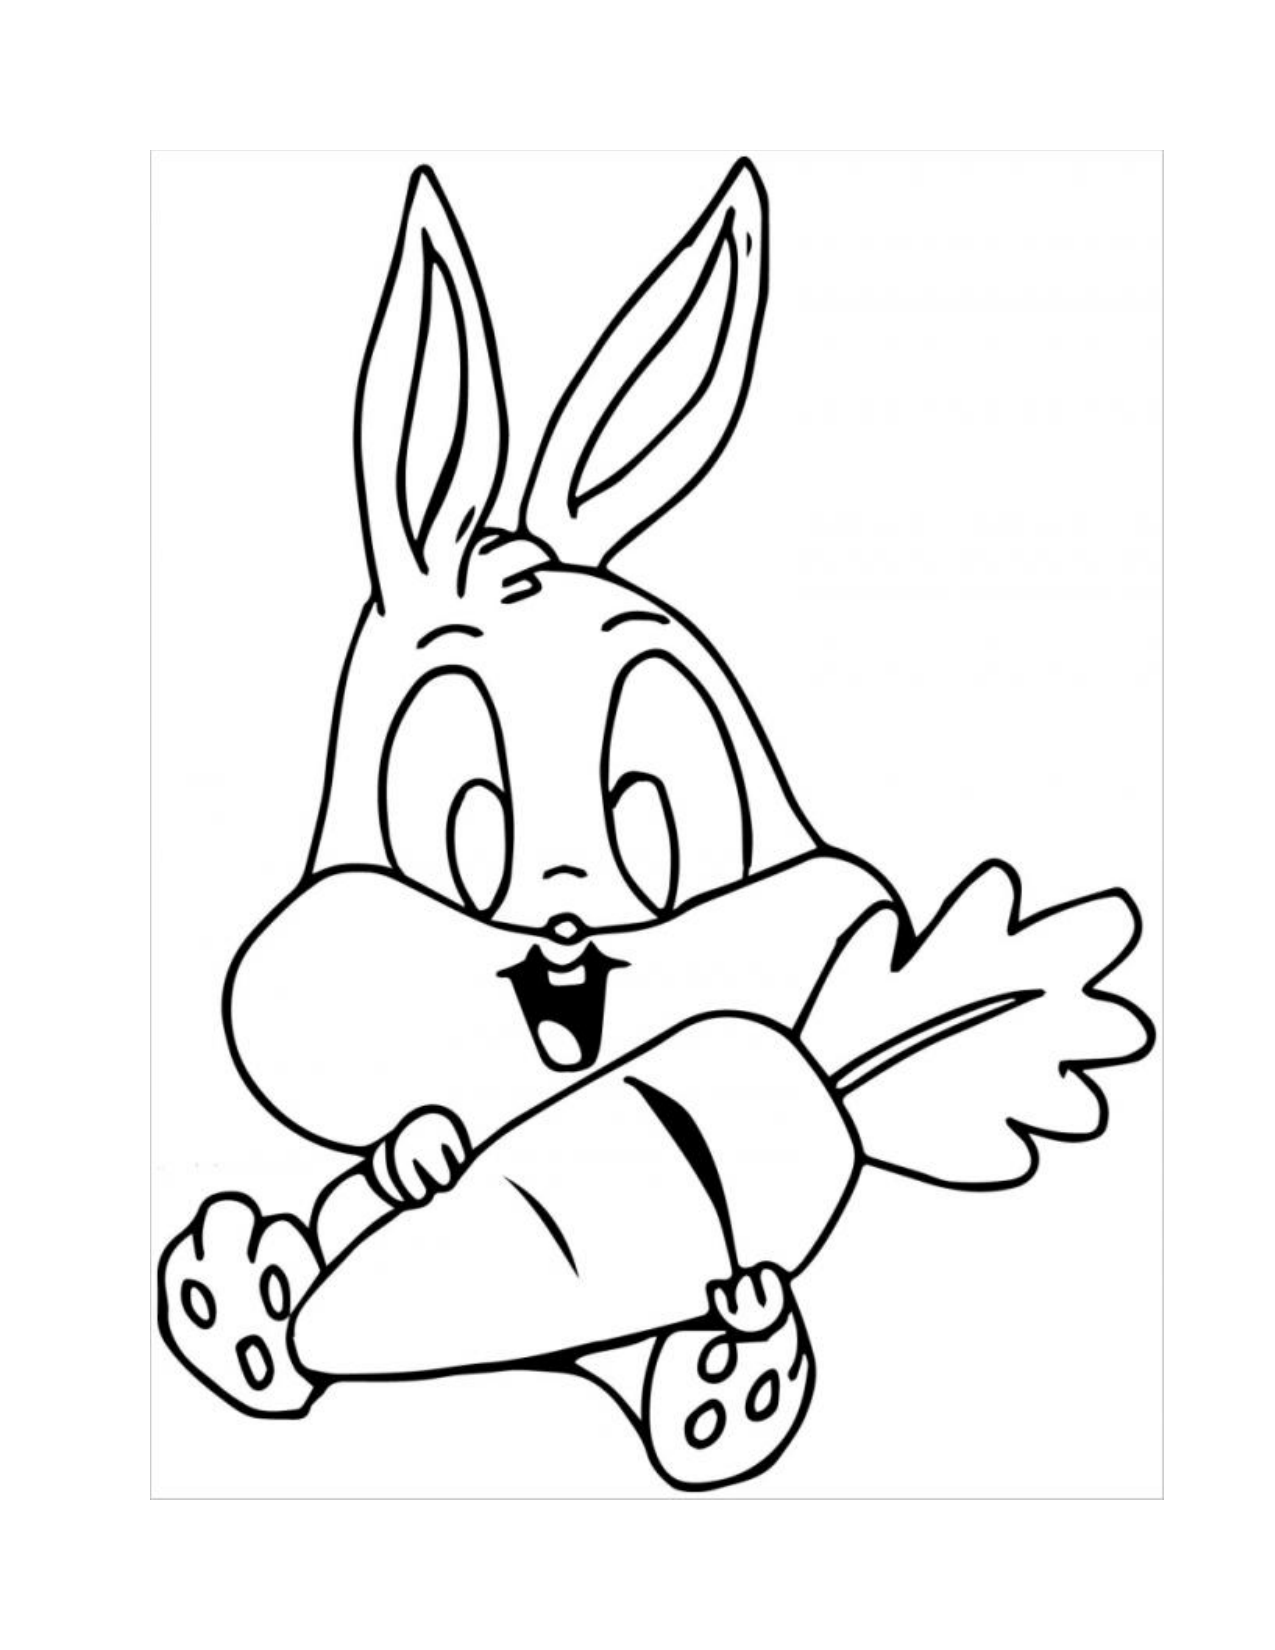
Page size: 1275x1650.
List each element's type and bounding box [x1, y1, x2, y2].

picture [150, 150, 1164, 1500]
